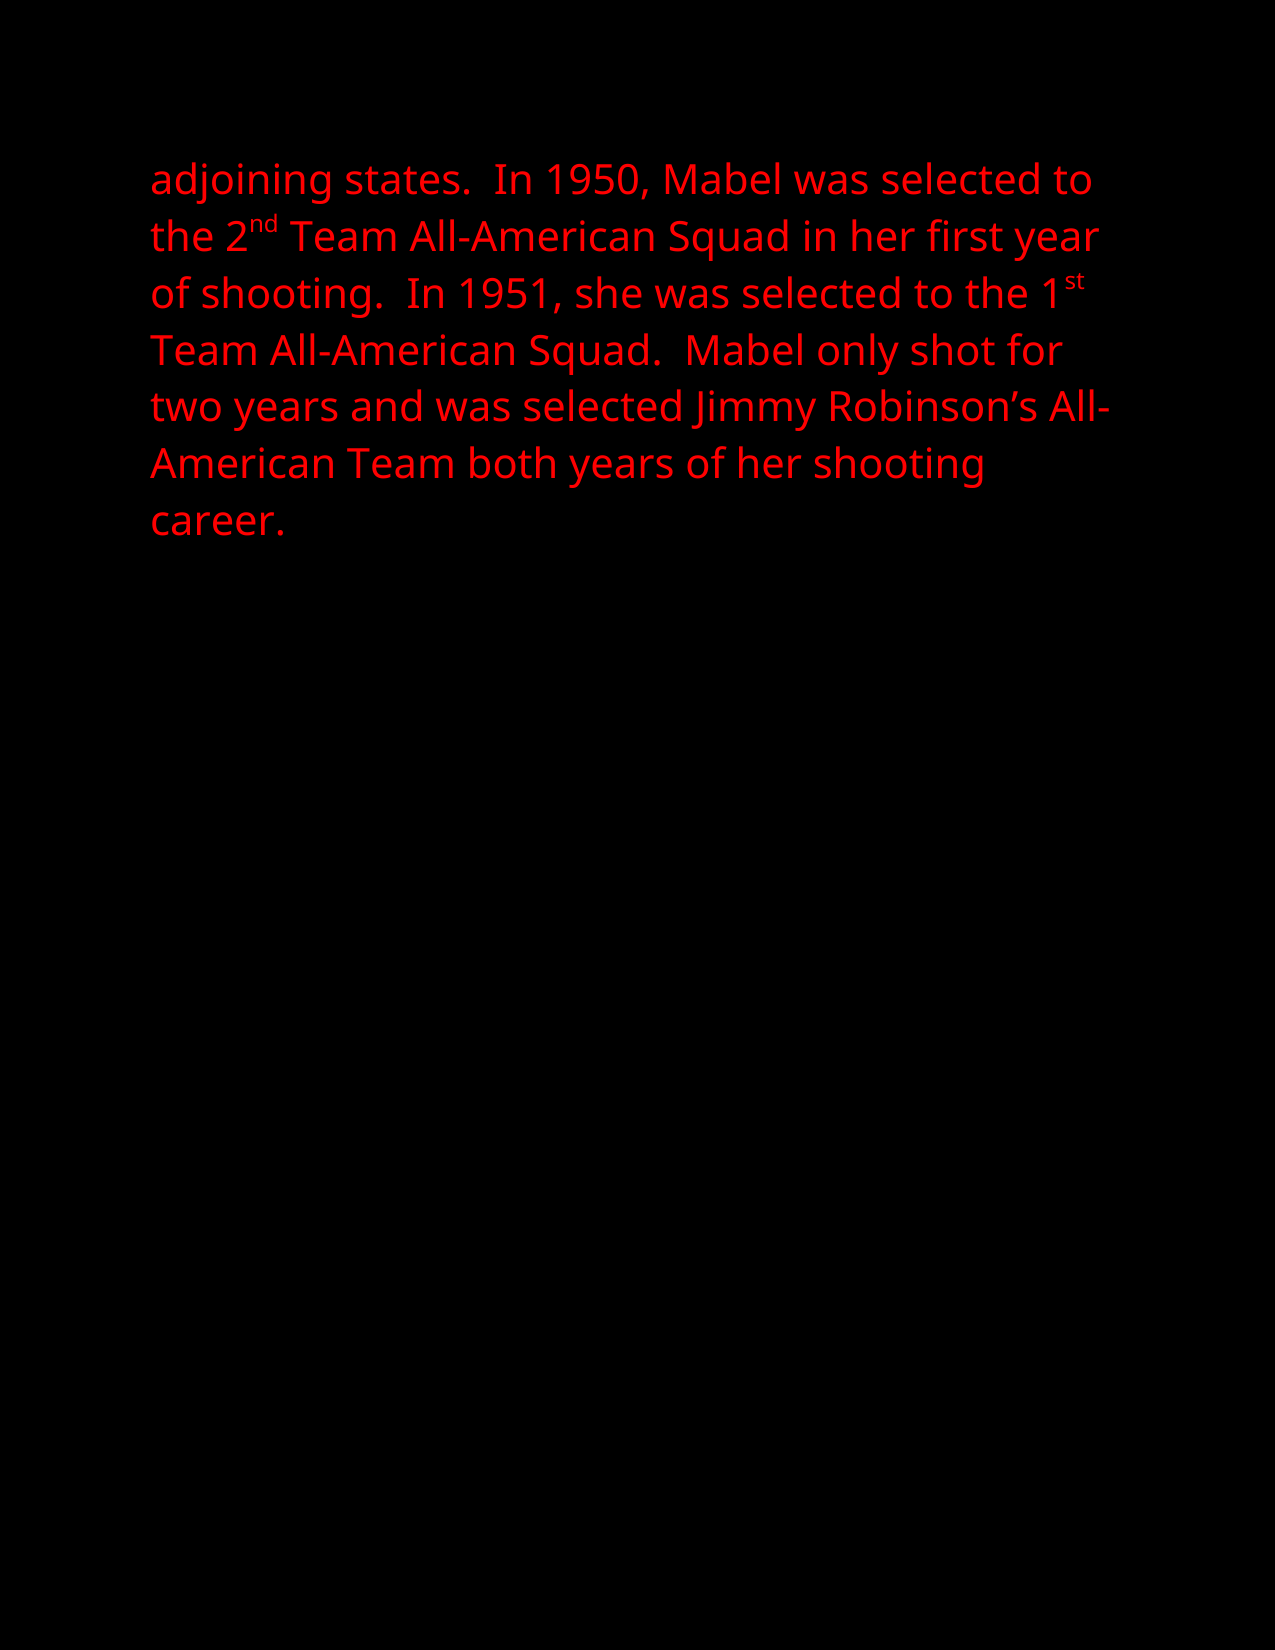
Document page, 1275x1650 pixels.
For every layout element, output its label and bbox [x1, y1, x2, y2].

text [150, 150, 1125, 547]
